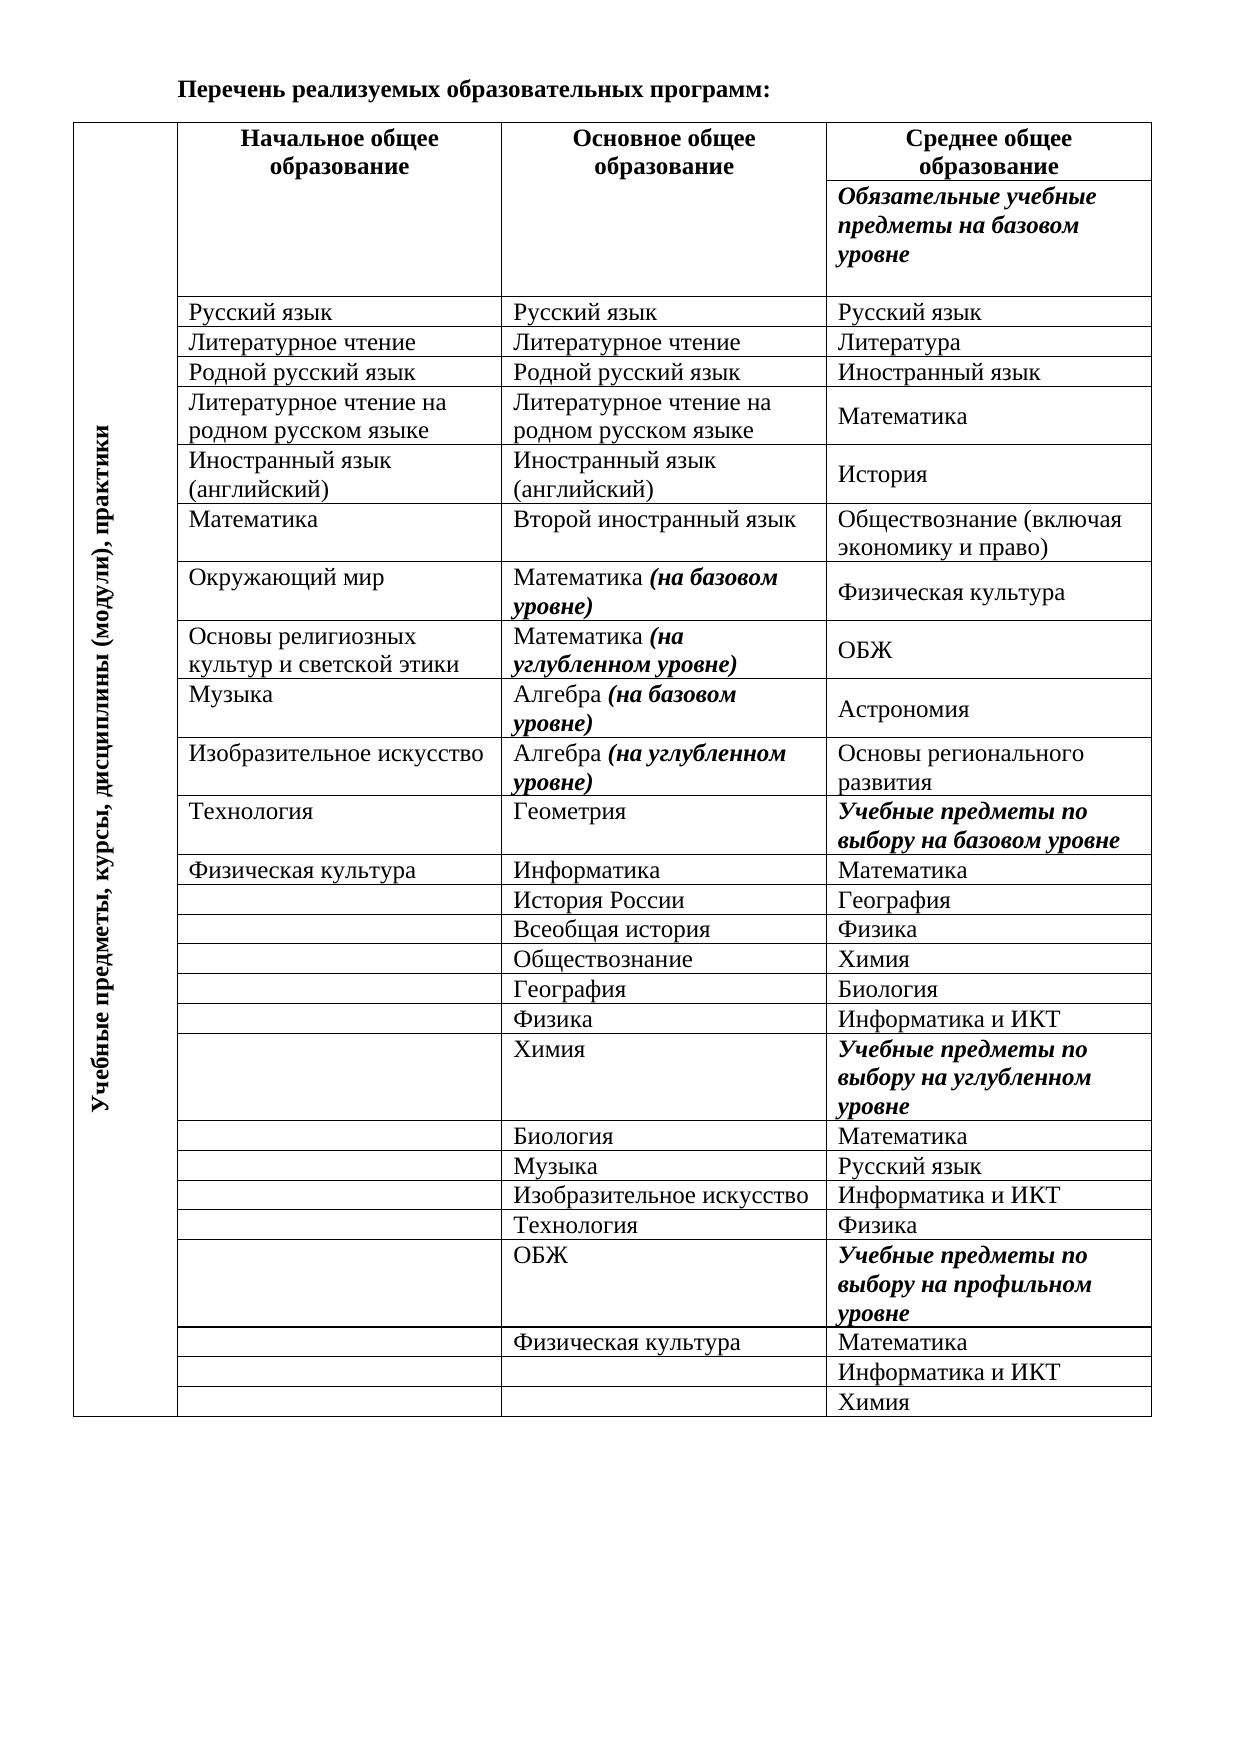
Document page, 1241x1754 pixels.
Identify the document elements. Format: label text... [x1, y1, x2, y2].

table_cell Литературное чтение на родном русском языке [178, 387, 501, 444]
table_cell Химия [827, 1387, 1151, 1416]
table_cell Физика [827, 915, 1151, 943]
table_cell Математика [827, 1328, 1151, 1356]
table_cell Изобразительное искусство [178, 738, 501, 795]
table_cell [178, 1210, 501, 1239]
table_cell Математика [827, 855, 1151, 884]
table_cell [178, 1034, 501, 1120]
table_cell Русский язык [502, 297, 826, 326]
table_cell Музыка [178, 679, 501, 737]
table_cell [178, 944, 501, 973]
table_cell Русский язык [827, 297, 1151, 326]
table_cell Технология [178, 796, 501, 854]
table_cell Информатика и ИКТ [827, 1357, 1151, 1386]
table_cell Литературное чтение [178, 327, 501, 356]
table_cell Иностранный язык (английский) [178, 445, 501, 503]
table_cell Основы регионального развития [827, 738, 1151, 795]
table_cell Математика [178, 504, 501, 561]
text Перечень реализуемых образовательных программ: [177, 74, 1152, 103]
table_cell Основы религиозных культур и светской этики [178, 621, 501, 678]
table_cell Второй иностранный язык [502, 504, 826, 561]
table_cell Родной русский язык [178, 357, 501, 386]
table_cell Биология [827, 974, 1151, 1003]
table_cell Литературное чтение на родном русском языке [502, 387, 826, 444]
table_cell Обязательные учебные предметы на базовом уровне [827, 181, 1151, 296]
table_cell [178, 1240, 501, 1326]
table_cell Химия [827, 944, 1151, 973]
table_cell Информатика и ИКТ [827, 1004, 1151, 1033]
table_cell Русский язык [178, 297, 501, 326]
table_cell История [827, 445, 1151, 503]
table_cell Всеобщая история [502, 915, 826, 943]
table_cell [178, 1181, 501, 1209]
table_header Среднее общее образование [827, 123, 1151, 180]
table_cell Алгебра (на углубленном уровне) [502, 738, 826, 795]
table_cell Физика [502, 1004, 826, 1033]
table_cell [178, 974, 501, 1003]
table_cell [502, 1387, 826, 1416]
table_cell Геометрия [502, 796, 826, 854]
table_cell Музыка [502, 1151, 826, 1179]
table_cell Обществознание [502, 944, 826, 973]
table_cell Математика (на углубленном уровне) [502, 621, 826, 678]
table_cell Физика [827, 1210, 1151, 1239]
table_cell Учебные предметы по выбору на базовом уровне [827, 796, 1151, 854]
table_cell [178, 1004, 501, 1033]
table_cell ОБЖ [502, 1240, 826, 1326]
table_cell История России [502, 885, 826, 913]
table_cell География [827, 885, 1151, 913]
table_cell [178, 1151, 501, 1179]
table_cell Учебные предметы по выбору на профильном уровне [827, 1240, 1151, 1326]
table_cell Химия [502, 1034, 826, 1120]
table_cell Информатика [502, 855, 826, 884]
table_cell Литература [827, 327, 1151, 356]
table_cell Биология [502, 1121, 826, 1150]
table_cell [178, 885, 501, 913]
table_header Начальное общее образование [178, 123, 501, 296]
table_cell Информатика и ИКТ [827, 1181, 1151, 1209]
table_cell Учебные предметы по выбору на углубленном уровне [827, 1034, 1151, 1120]
table_cell [178, 1357, 501, 1386]
table_cell Физическая культура [178, 855, 501, 884]
table_cell Математика (на базовом уровне) [502, 562, 826, 620]
table_header Основное общее образование [502, 123, 826, 296]
table_cell Русский язык [827, 1151, 1151, 1179]
table_cell [502, 1357, 826, 1386]
table_cell [178, 1121, 501, 1150]
table_cell Изобразительное искусство [502, 1181, 826, 1209]
table_cell Математика [827, 1121, 1151, 1150]
table_cell ОБЖ [827, 621, 1151, 678]
table_cell [178, 1387, 501, 1416]
table_cell Физическая культура [502, 1328, 826, 1356]
table_cell Астрономия [827, 679, 1151, 737]
table_cell Математика [827, 387, 1151, 444]
table_cell Окружающий мир [178, 562, 501, 620]
table_cell География [502, 974, 826, 1003]
table_cell Физическая культура [827, 562, 1151, 620]
table_cell Родной русский язык [502, 357, 826, 386]
table_cell [178, 1328, 501, 1356]
table_cell Технология [502, 1210, 826, 1239]
table_cell Иностранный язык [827, 357, 1151, 386]
table_cell Алгебра (на базовом уровне) [502, 679, 826, 737]
table_cell [178, 915, 501, 943]
table_cell Обществознание (включая экономику и право) [827, 504, 1151, 561]
table_cell Литературное чтение [502, 327, 826, 356]
table_header Учебные предметы, курсы, дисциплины (модули), практики [74, 123, 177, 1416]
table_cell Иностранный язык (английский) [502, 445, 826, 503]
